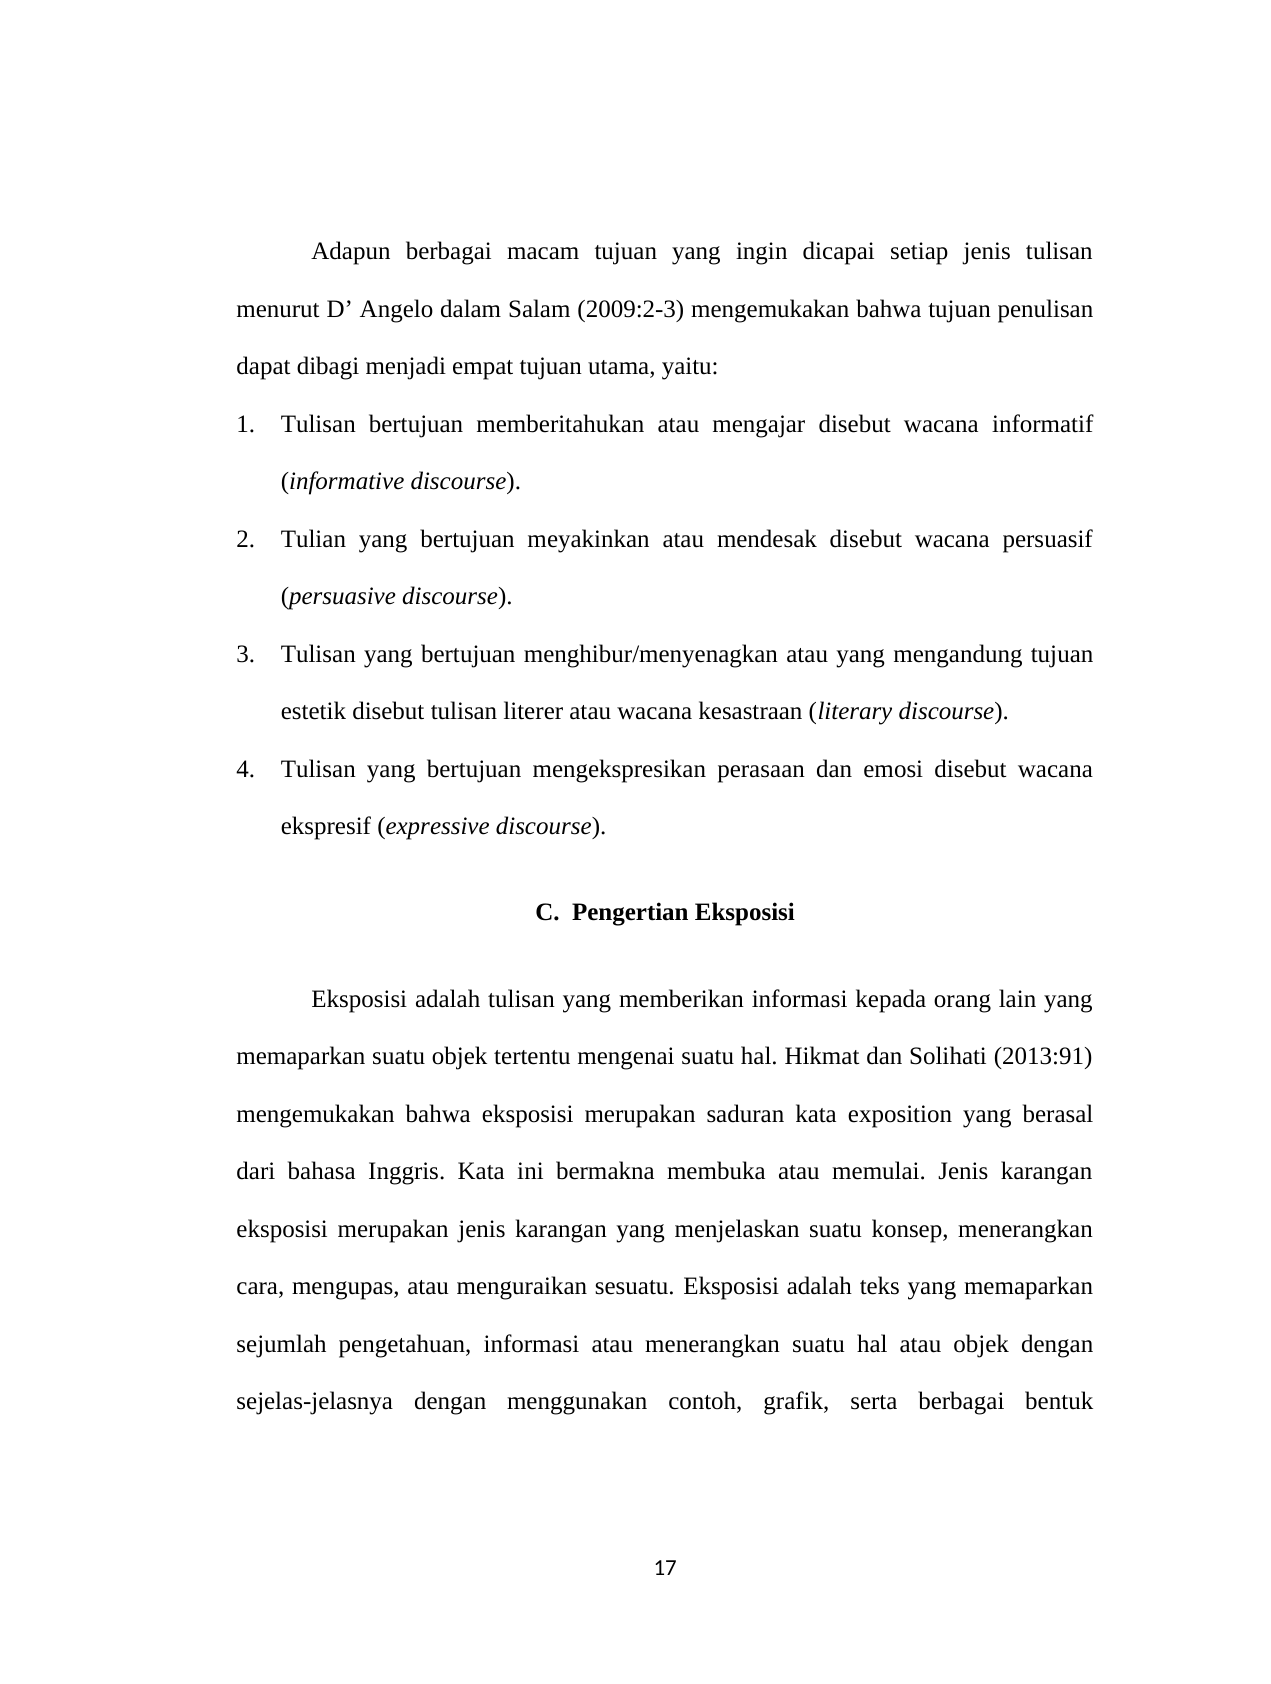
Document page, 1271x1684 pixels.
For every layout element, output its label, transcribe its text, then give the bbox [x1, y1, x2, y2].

text 3. Tulisan yang bertujuan menghibur/menyenagkan atau yang mengandung tujuan estetik disebut tulisan literer atau wacana kesastraan (literary discourse). [236, 639, 1094, 725]
text 1. Tulisan bertujuan memberitahukan atau mengajar disebut wacana informatif (informative discourse). [236, 409, 1094, 495]
text Adapun berbagai macam tujuan yang ingin dicapai setiap jenis tulisan menurut D’ Angelo dalam Salam (2009:2-3) mengemukakan bahwa tujuan penulisan dapat dibagi menjadi empat tujuan utama, yaitu: [236, 236, 1094, 380]
text C. Pengertian Eksposisi [236, 897, 1094, 926]
text 4. Tulisan yang bertujuan mengekspresikan perasaan dan emosi disebut wacana ekspresif (expressive discourse). [236, 754, 1094, 840]
text 2. Tulian yang bertujuan meyakinkan atau mendesak disebut wacana persuasif (persuasive discourse). [236, 524, 1094, 610]
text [236, 984, 1094, 1415]
